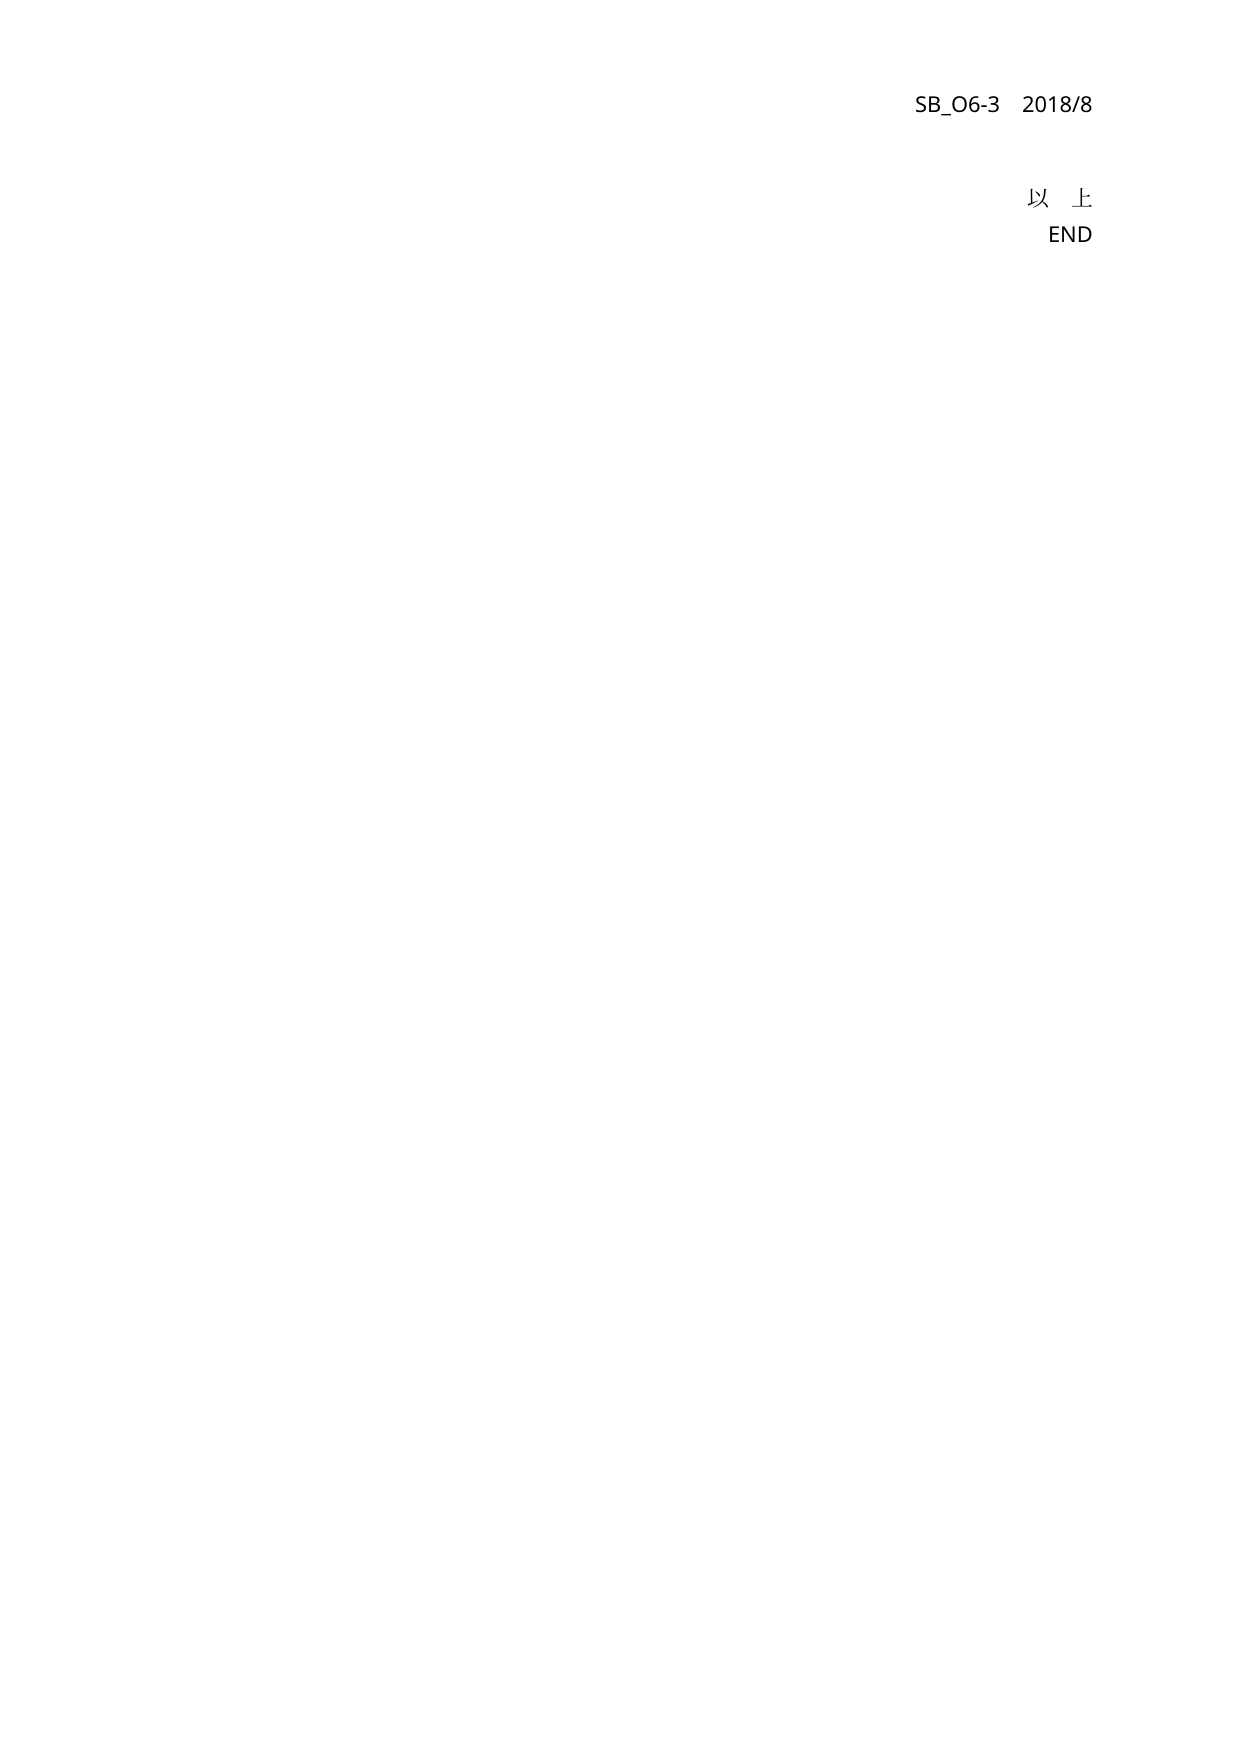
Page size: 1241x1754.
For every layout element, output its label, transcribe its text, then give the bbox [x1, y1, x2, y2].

text END [148, 216, 1092, 253]
text 以 上 [148, 178, 1092, 216]
